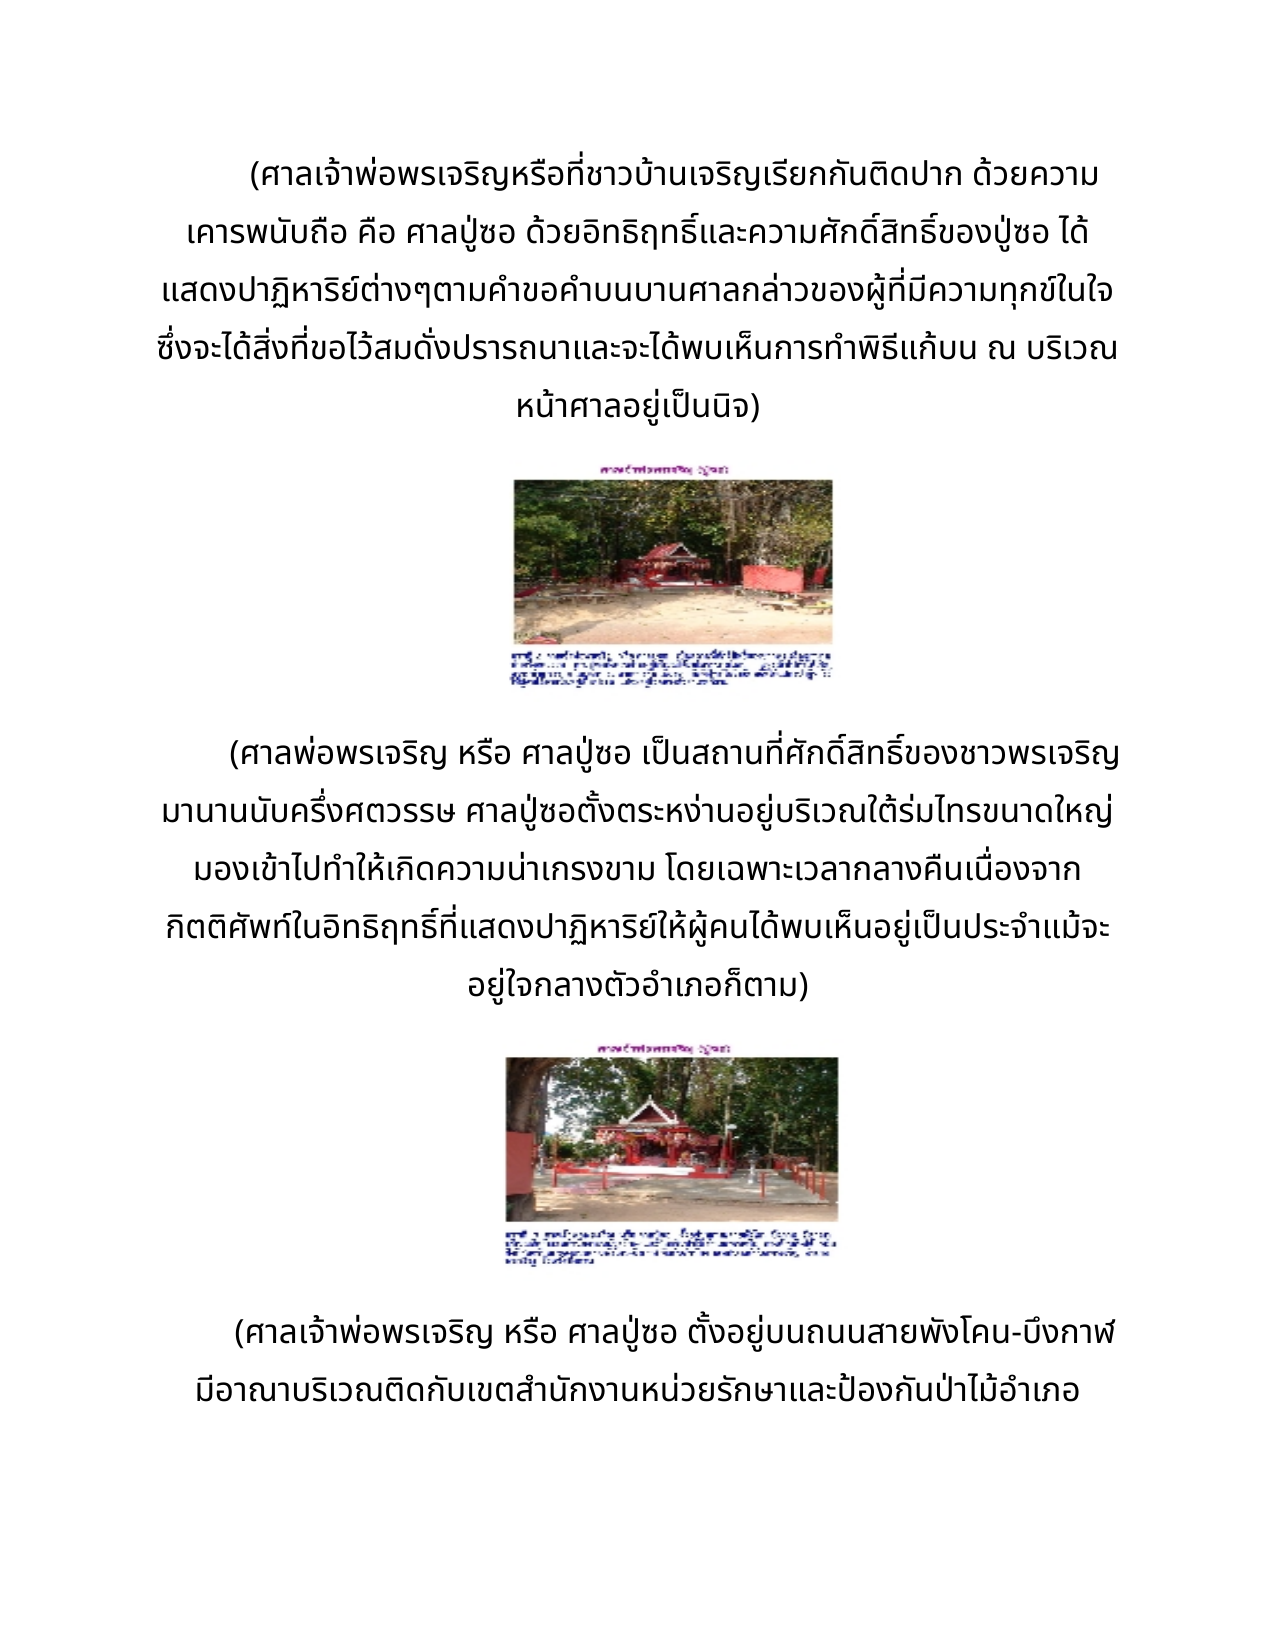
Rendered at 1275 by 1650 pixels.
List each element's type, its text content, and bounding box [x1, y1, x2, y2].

text (ศาลเจ้าพ่อพรเจริญหรือที่ชาวบ้านเจริญเรียกกันติดปาก ด้วยความเคารพนับถือ คือ ศาลปู่ซอ ด้วยอิทธิฤทธิ์และความศักดิ์สิทธิ์ของปู่ซอ ได้แสดงปาฏิหาริย์ต่างๆตามคำขอคำบนบานศาลกล่าวของผู้ที่มีความทุกข์ในใจ ซึ่งจะได้สิ่งที่ขอไว้สมดั่งปรารถนาและจะได้พบเห็นการทำพิธีแก้บน ณ บริเวณหน้าศาลอยู่เป็นนิจ) [150, 150, 1125, 432]
picture [502, 1039, 848, 1281]
text (ศาลพ่อพรเจริญ หรือ ศาลปู่ซอ เป็นสถานที่ศักดิ์สิทธิ์ของชาวพรเจริญมานานนับครึ่งศตวรรษ ศาลปู่ซอตั้งตระหง่านอยู่บริเวณใต้ร่มไทรขนาดใหญ่ มองเข้าไปทำให้เกิดความน่าเกรงขาม โดยเฉพาะเวลากลางคืนเนื่องจากกิตติศัพท์ในอิทธิฤทธิ์ที่แสดงปาฏิหาริย์ให้ผู้คนได้พบเห็นอยู่เป็นประจำแม้จะอยู่ใจกลางตัวอำเภอก็ตาม) [150, 729, 1125, 1011]
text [150, 1308, 1125, 1416]
picture [508, 460, 842, 702]
